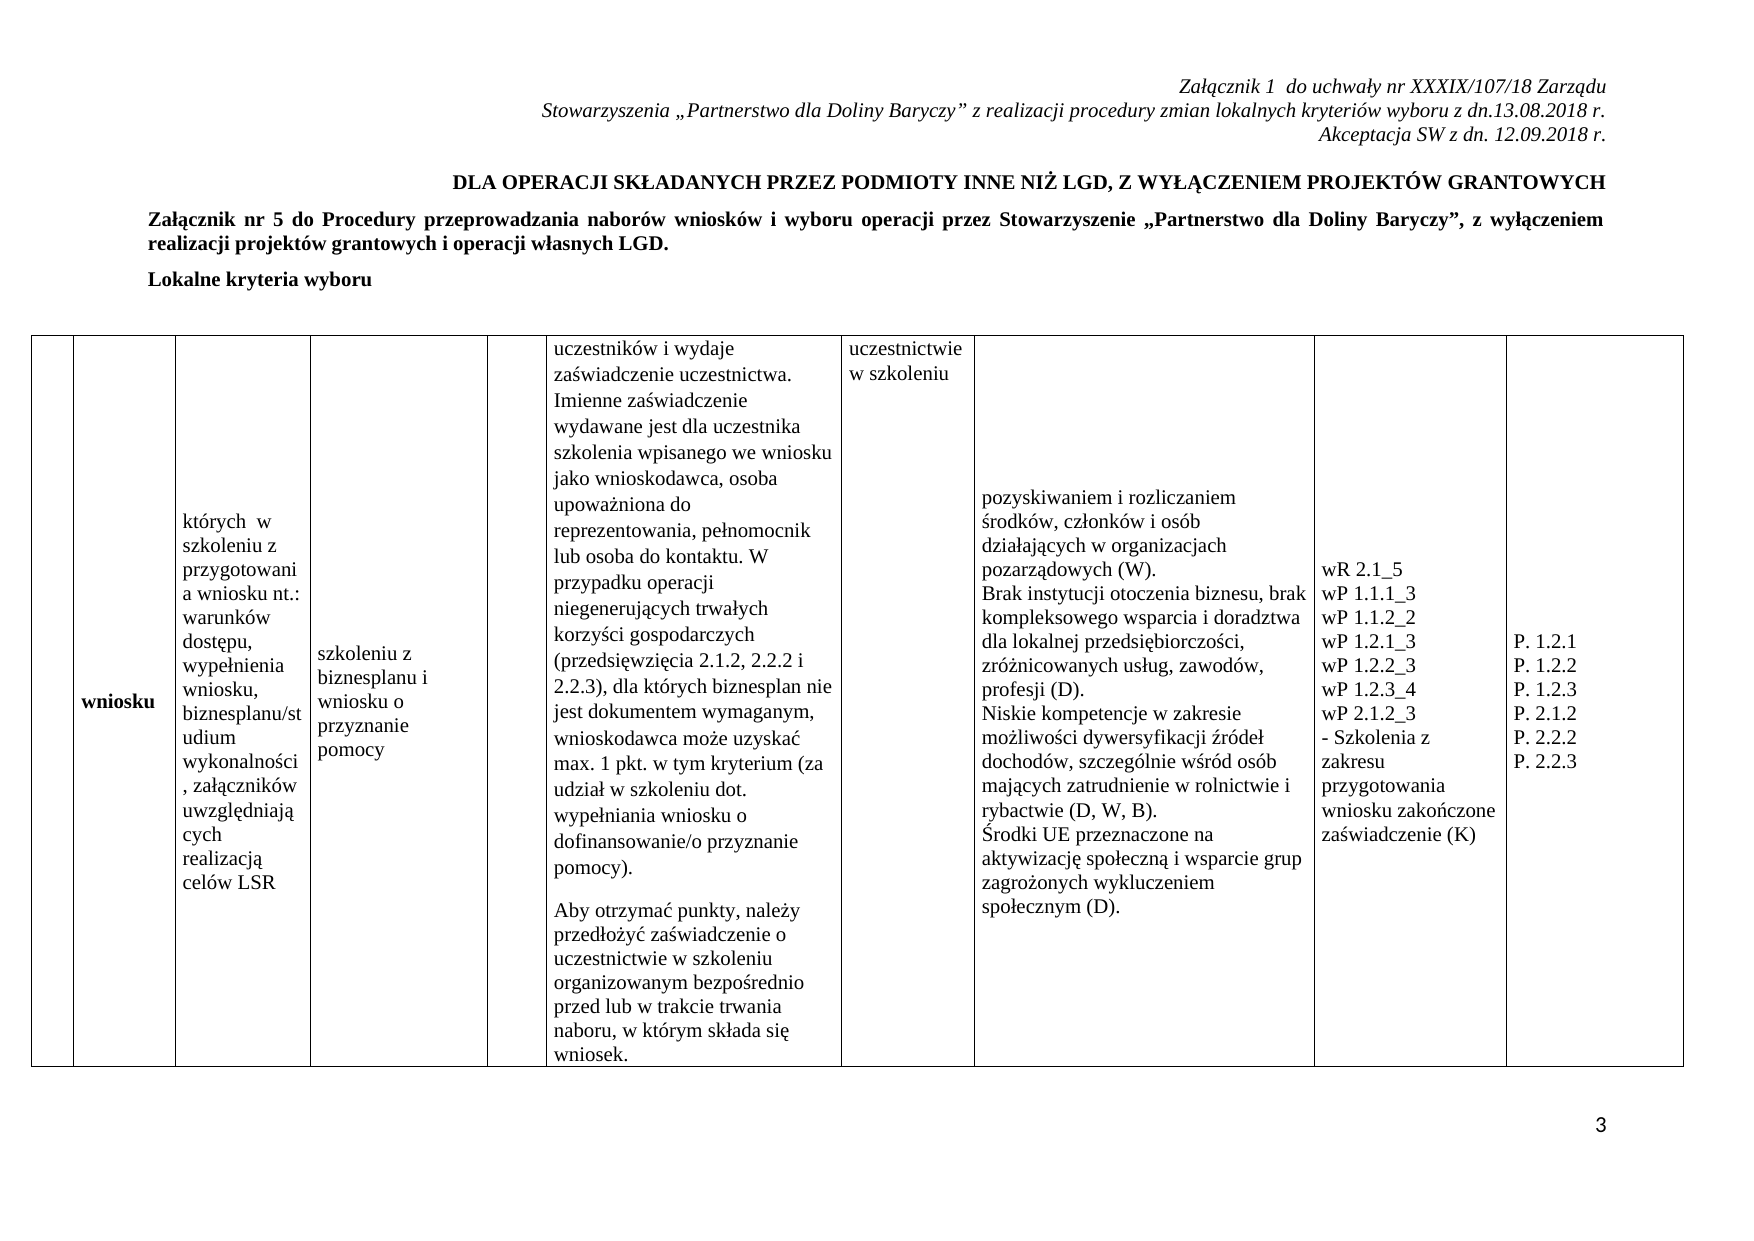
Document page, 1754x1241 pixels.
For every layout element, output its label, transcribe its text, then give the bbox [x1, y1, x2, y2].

table_cell 3 [32, 336, 73, 1066]
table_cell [311, 336, 487, 1066]
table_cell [74, 336, 175, 1066]
table_cell 2 [488, 336, 546, 1066]
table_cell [176, 336, 310, 1066]
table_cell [1315, 336, 1506, 1066]
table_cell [842, 336, 974, 1066]
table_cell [1507, 336, 1683, 1066]
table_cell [975, 336, 1314, 1066]
